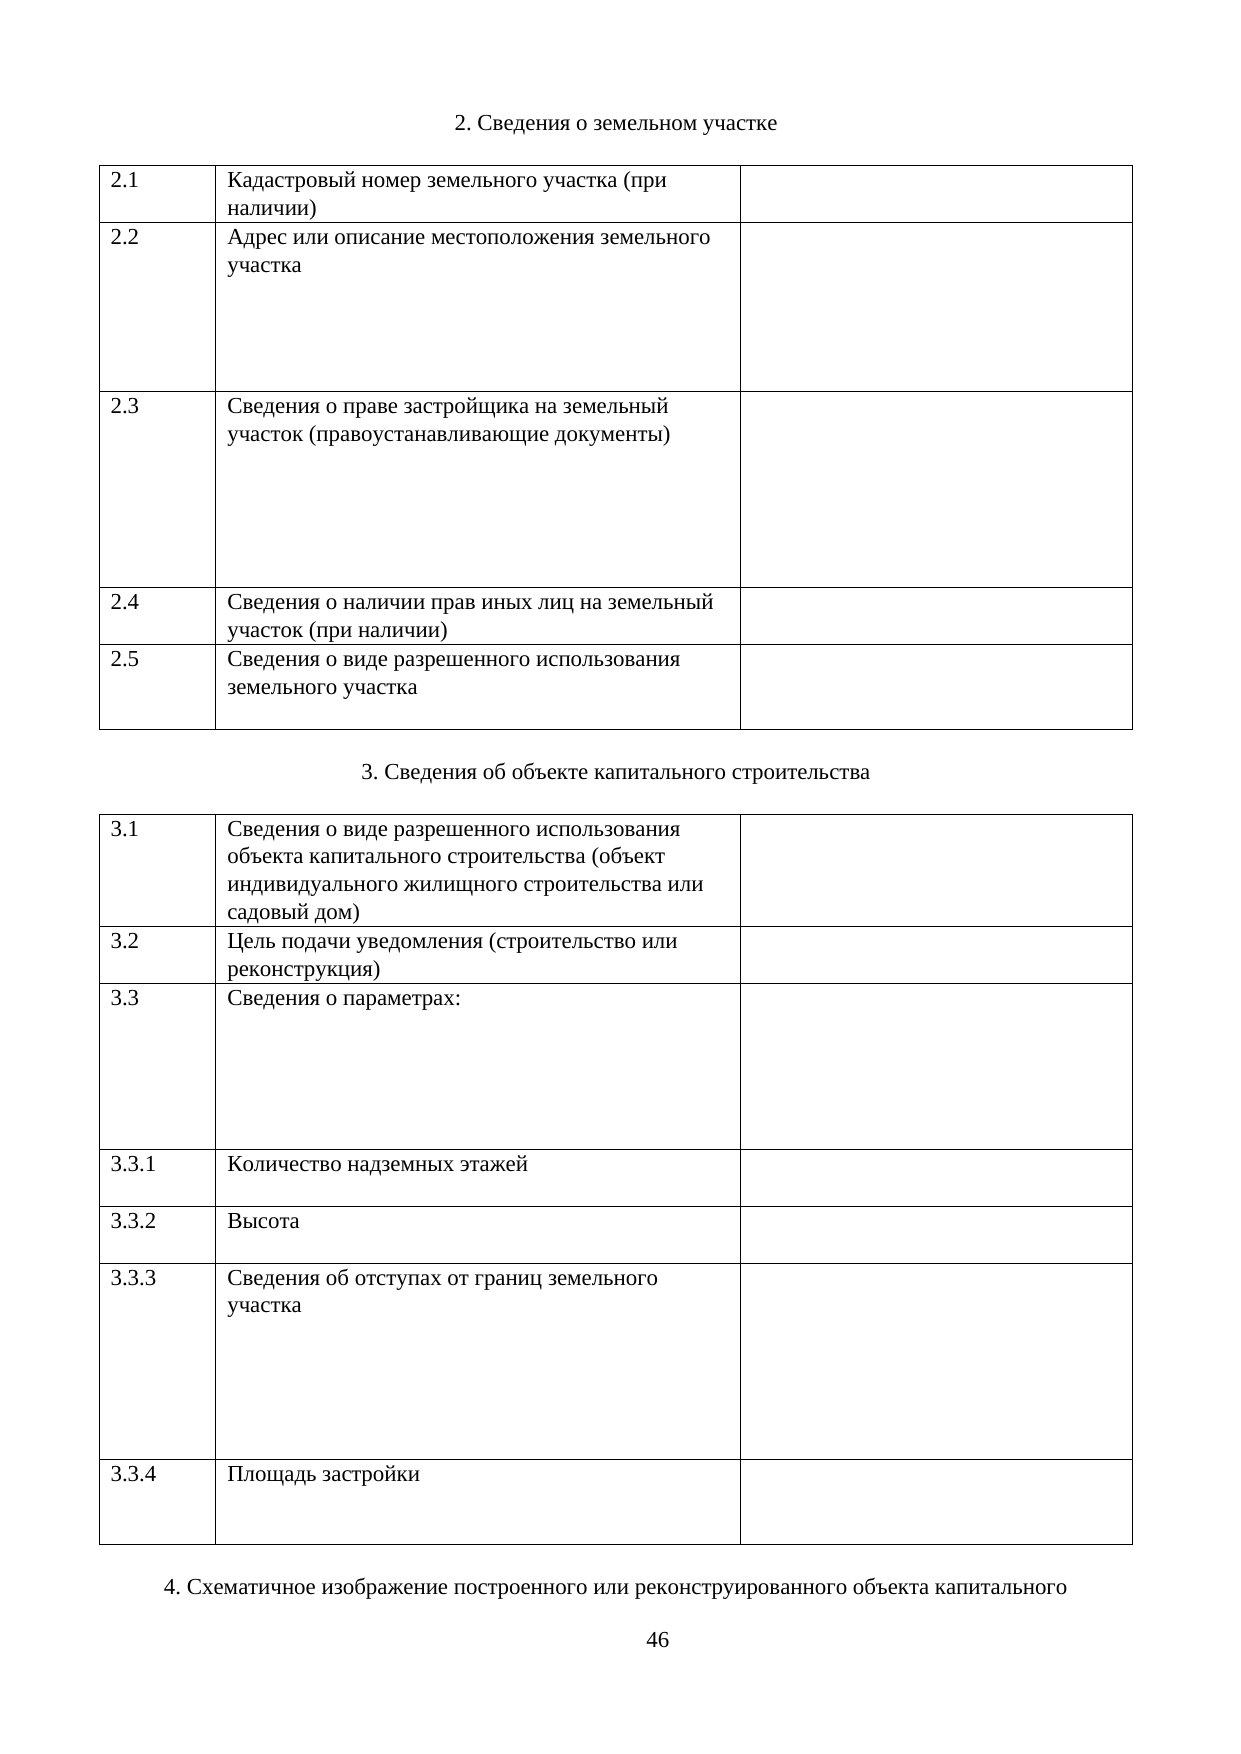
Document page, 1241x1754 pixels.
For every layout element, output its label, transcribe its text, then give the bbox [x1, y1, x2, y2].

table_cell Сведения об отступах от границ земельного участка [216, 1264, 740, 1459]
table_cell 2.4 [100, 588, 215, 644]
table_cell Количество надземных этажей [216, 1150, 740, 1206]
table_cell [741, 645, 1132, 729]
table_cell [741, 588, 1132, 644]
table_cell Адрес или описание местоположения земельного участка [216, 223, 740, 391]
table_cell [741, 1460, 1132, 1544]
table_cell 3. Сведения об объекте капитального строительства [99, 730, 1133, 813]
table_cell 3.3.4 [100, 1460, 215, 1544]
table_cell [741, 927, 1132, 983]
table_cell [741, 1150, 1132, 1206]
table_cell Сведения о виде разрешенного использования объекта капитального строительства (объект индивидуального жилищного строительства или садовый дом) [216, 815, 740, 926]
table_cell [741, 1264, 1132, 1459]
table_cell [741, 392, 1132, 587]
table_cell Высота [216, 1207, 740, 1262]
table_cell 3.1 [100, 815, 215, 926]
table_cell 2.2 [100, 223, 215, 391]
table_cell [99, 108, 1133, 165]
table_cell 3.3 [100, 984, 215, 1149]
table_cell 3.3.3 [100, 1264, 215, 1459]
table_cell 3.2 [100, 927, 215, 983]
table_cell 3.3.2 [100, 1207, 215, 1262]
table_cell 2.1 [100, 166, 215, 222]
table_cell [99, 1545, 1133, 1599]
table_cell [741, 166, 1132, 222]
table_cell Сведения о праве застройщика на земельный участок (правоустанавливающие документы) [216, 392, 740, 587]
table_cell [741, 223, 1132, 391]
table_cell [741, 1207, 1132, 1262]
table_cell 2.5 [100, 645, 215, 729]
table_cell Сведения о наличии прав иных лиц на земельный участок (при наличии) [216, 588, 740, 644]
table_cell Цель подачи уведомления (строительство или реконструкция) [216, 927, 740, 983]
table_cell Сведения о параметрах: [216, 984, 740, 1149]
table_cell Площадь застройки [216, 1460, 740, 1544]
table_cell 3.3.1 [100, 1150, 215, 1206]
table_cell [741, 984, 1132, 1149]
table_cell Кадастровый номер земельного участка (при наличии) [216, 166, 740, 222]
table_cell 2.3 [100, 392, 215, 587]
table_cell Сведения о виде разрешенного использования земельного участка [216, 645, 740, 729]
table_cell [741, 815, 1132, 926]
